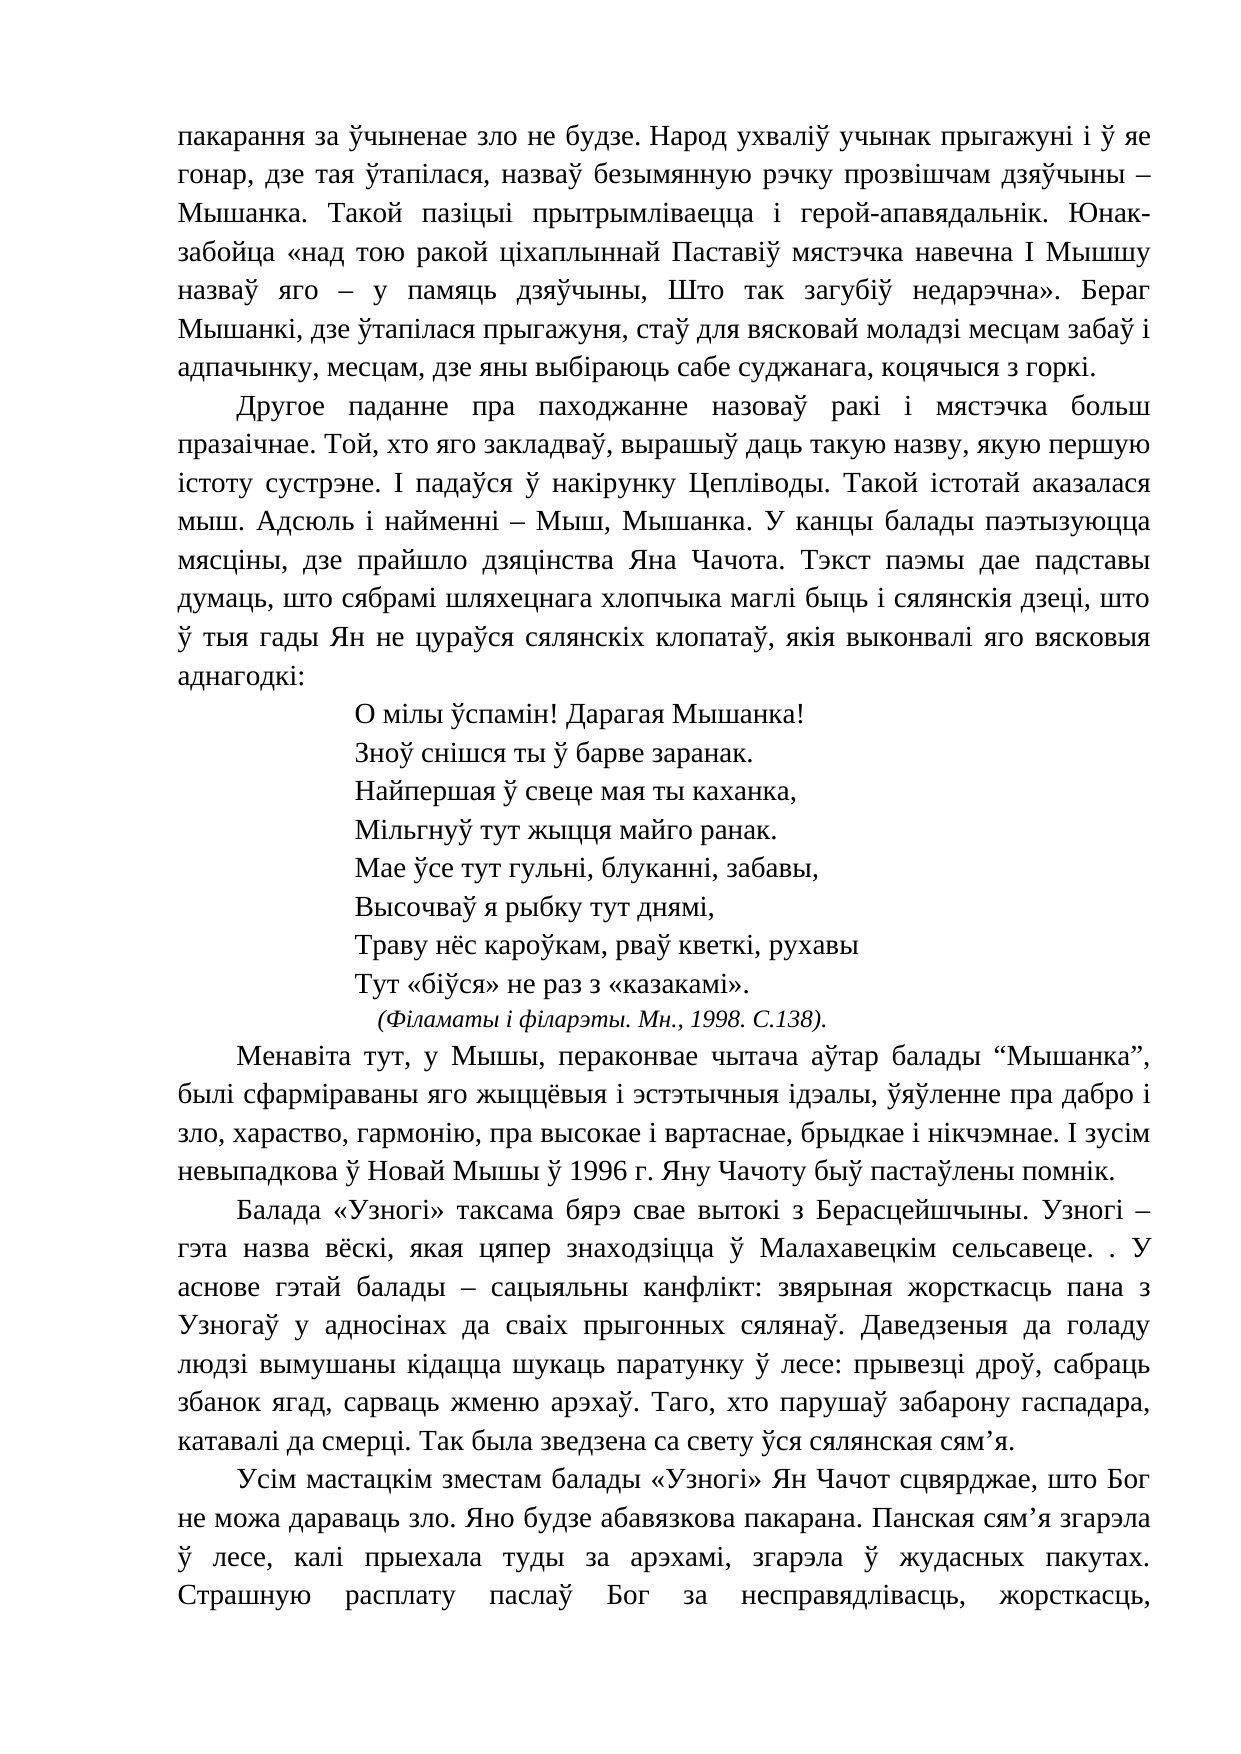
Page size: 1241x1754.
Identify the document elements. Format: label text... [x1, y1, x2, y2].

text Менавіта тут, у Мышы, пераконвае чытача аўтар балады “Мышанка”, былі сфарміраваны яго жыццёвыя і эстэтычныя ідэалы, ўяўленне пра дабро і зло, хараство, гармонію, пра высокае і вартаснае, брыдкае і нікчэмнае. І зусім невыпадкова ў Новай Мышы ў 1996 г. Яну Чачоту быў пастаўлены помнік. [177, 1038, 1152, 1187]
text Тут «біўся» не раз з «казакамі». [177, 966, 1152, 999]
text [177, 1462, 1152, 1611]
text Траву нёс кароўкам, рваў кветкі, рухавы [177, 927, 1152, 961]
text Найпершая ў свеце мая ты каханка, [177, 773, 1152, 807]
text Мільгнуў тут жыцця майго ранак. [177, 812, 1152, 845]
text О мілы ўспамін! Дарагая Мышанка! [177, 696, 1152, 730]
text Мае ўсе тут гульні, блуканні, забавы, [177, 850, 1152, 884]
text Балада «Узногі» таксама бярэ свае вытокі з Берасцейшчыны. Узногі – гэта назва вёскі, якая цяпер знаходзіцца ў Малахавецкім сельсавеце. . У аснове гэтай балады – сацыяльны канфлікт: звярыная жорсткасць пана з Узногаў у адносінах да сваіх прыгонных сялянаў. Даведзеныя да голаду людзі вымушаны кідацца шукаць паратунку ў лесе: прывезці дроў, сабраць збанок ягад, сарваць жменю арэхаў. Таго, хто парушаў забарону гаспадара, катавалі да смерці. Так была зведзена са свету ўся сялянская сям’я. [177, 1192, 1152, 1457]
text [177, 118, 1152, 383]
text Другое паданне пра паходжанне назоваў ракі і мястэчка больш празаічнае. Той, хто яго закладваў, вырашыў даць такую назву, якую першую істоту сустрэне. I падаўся ў накірунку Цепліводы. Такой істотай аказалася мыш. Адсюль і найменні – Мыш, Мышанка. У канцы балады паэтызуюцца мясціны, дзе прайшло дзяцінства Яна Чачота. Тэкст паэмы дае падставы думаць, што сябрамі шляхецнага хлопчыка маглі быць і сялянскія дзеці, што ў тыя гады Ян не цураўся сялянскіх клопатаў, якія выконвалі яго вясковыя аднагодкі: [177, 388, 1152, 691]
text Высочваў я рыбку тут днямі, [177, 889, 1152, 922]
text Зноў снішся ты ў барве заранак. [177, 735, 1152, 768]
text (Філаматы і філарэты. Мн., 1998. С.138). [177, 1004, 1152, 1033]
